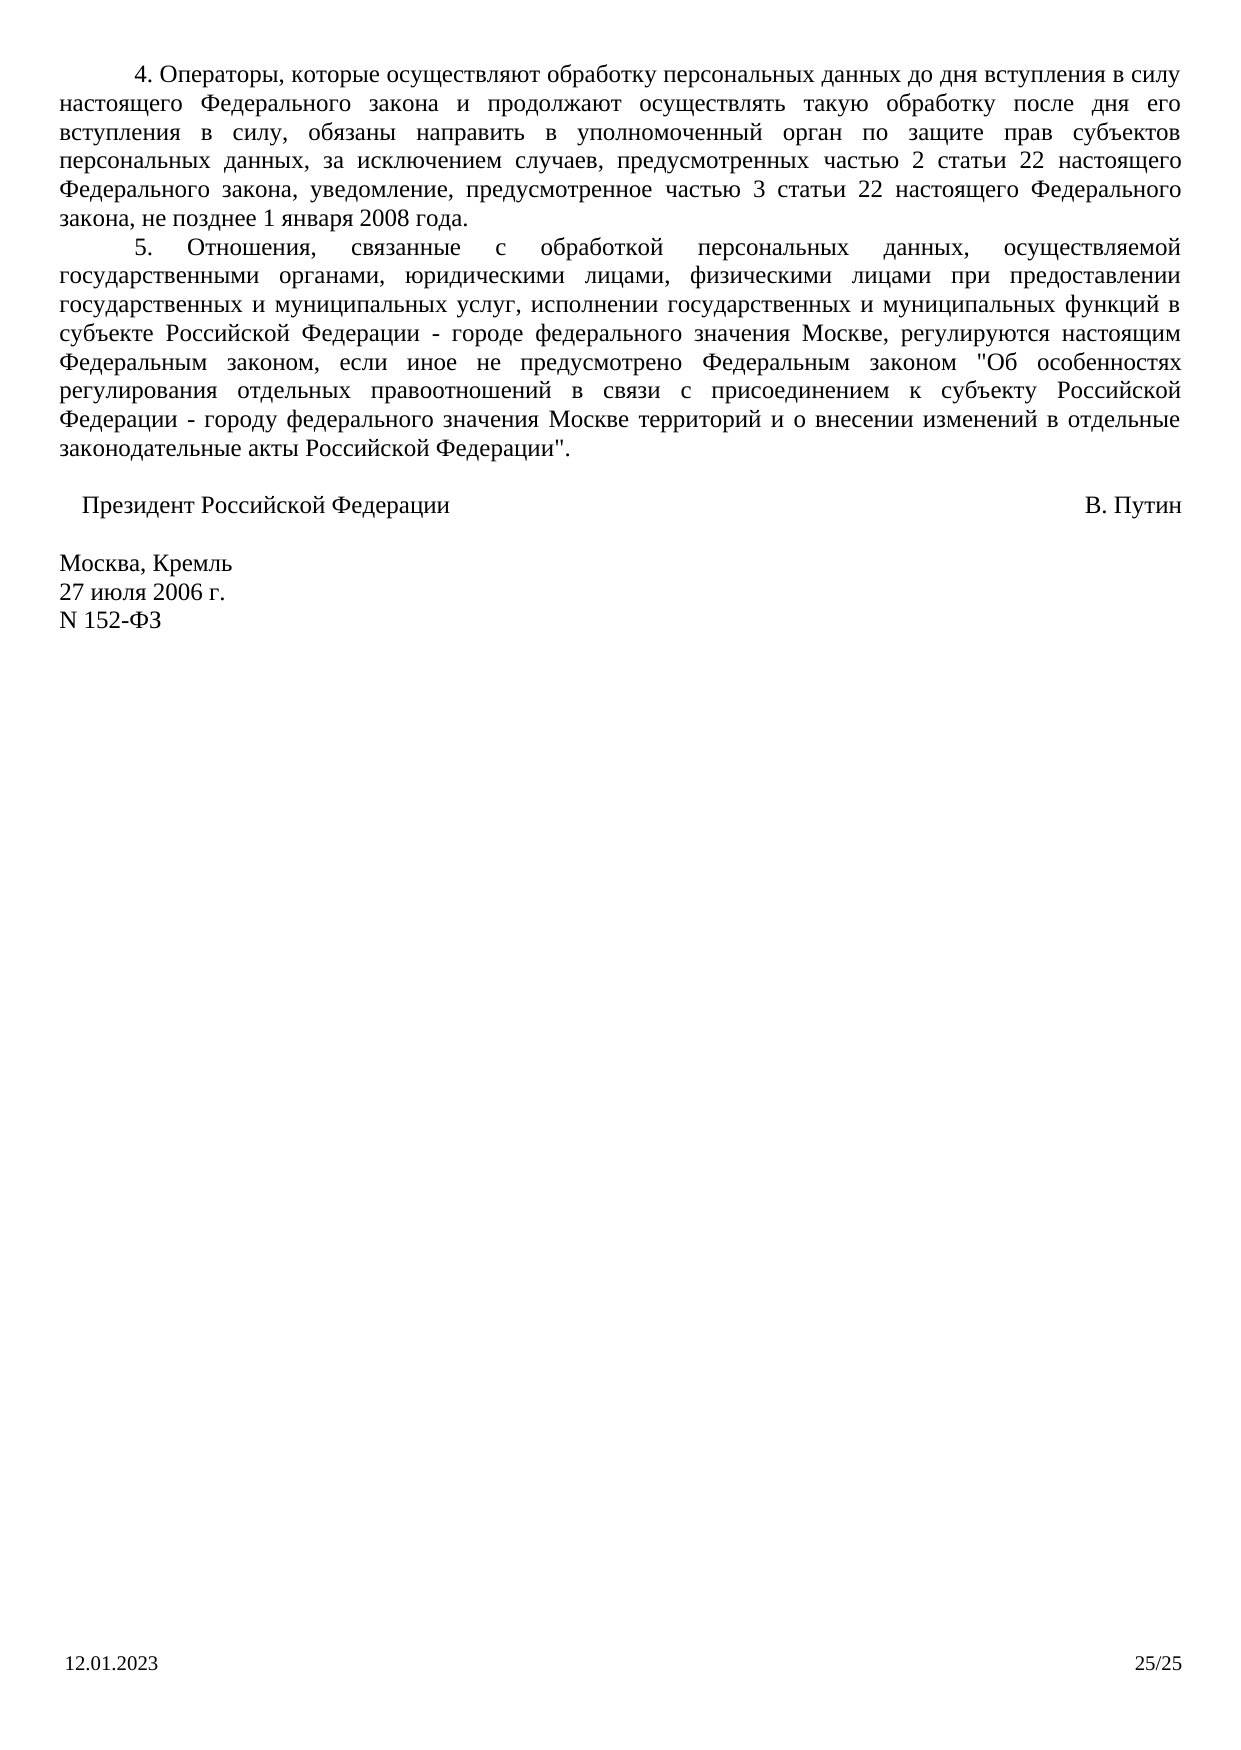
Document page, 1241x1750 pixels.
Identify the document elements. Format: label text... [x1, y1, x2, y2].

text 5. Отношения, связанные с обработкой персональных данных, осуществляемой государственными органами, юридическими лицами, физическими лицами при предоставлении государственных и муниципальных услуг, исполнении государственных и муниципальных функций в субъекте Российской Федерации - городе федерального значения Москве, регулируются настоящим Федеральным законом, если иное не предусмотрено Федеральным законом "Об особенностях регулирования отдельных правоотношений в связи с присоединением к субъекту Российской Федерации - городу федерального значения Москве территорий и о внесении изменений в отдельные законодательные акты Российской Федерации". [59, 232, 1182, 462]
table_header В. Путин [883, 490, 1193, 519]
text Москва, Кремль [59, 548, 1182, 577]
text 4. Операторы, которые осуществляют обработку персональных данных до дня вступления в силу настоящего Федерального закона и продолжают осуществлять такую обработку после дня его вступления в силу, обязаны направить в уполномоченный орган по защите прав субъектов персональных данных, за исключением случаев, предусмотренных частью 2 статьи 22 настоящего Федерального закона, уведомление, предусмотренное частью 3 статьи 22 настоящего Федерального закона, не позднее 1 января 2008 года. [59, 59, 1182, 232]
table_header Президент Российской Федерации [70, 490, 883, 519]
text 27 июля 2006 г. [59, 577, 1182, 605]
text N 152-ФЗ [59, 605, 1182, 634]
